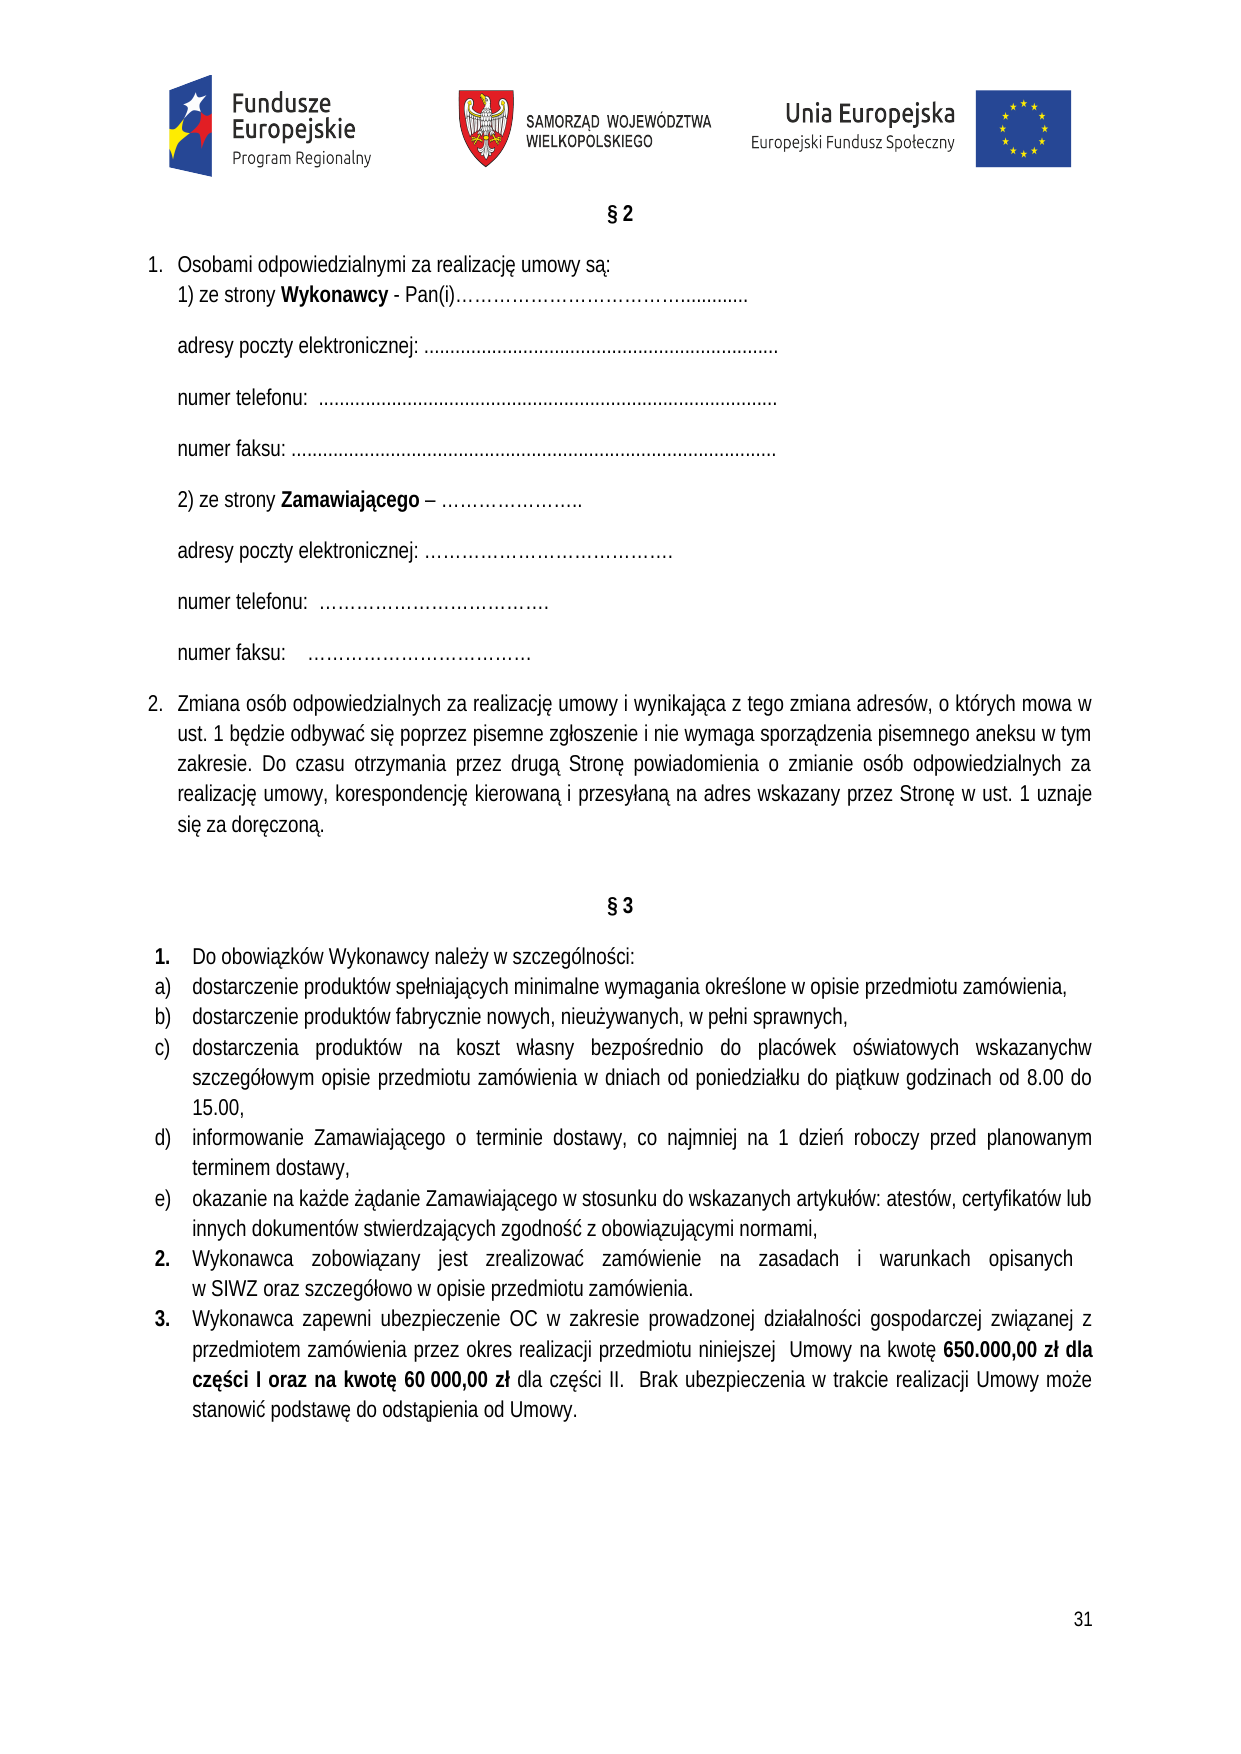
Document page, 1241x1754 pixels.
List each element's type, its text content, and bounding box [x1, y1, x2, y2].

list Zmiana osób odpowiedzialnych za realizację umowy i wynikająca z tego zmiana adresów, o których mowa w ust. 1 będzie odbywać się poprzez pisemne zgłoszenie i nie wymaga sporządzenia pisemnego aneksu w tym zakresie. Do czasu otrzymania przez drugą Stronę powiadomienia o zmianie osób odpowiedzialnych za realizację umowy, korespondencję kierowaną i przesyłaną na adres wskazany przez Stronę w ust. 1 uznaje się za doręczoną. [148, 690, 1092, 837]
text numer telefonu: ........................................................................................ [177, 383, 1092, 410]
text § 3 [148, 892, 1092, 918]
text 1) ze strony Wykonawcy - Pan(i)………………………………............. [177, 281, 1092, 308]
text adresy poczty elektronicznej: …………………………………. [177, 537, 1092, 563]
list Osobami odpowiedzialnymi za realizację umowy są: [148, 251, 1092, 278]
picture [169, 75, 1072, 177]
list dostarczenie produktów spełniających minimalne wymagania określone w opisie przedmiotu zamówienia, [154, 973, 1092, 999]
text 2) ze strony Zamawiającego – ………………….. [177, 486, 1092, 512]
text numer faksu: ............................................................................................. [177, 434, 1092, 461]
list Wykonawca zapewni ubezpieczenie OC w zakresie prowadzonej działalności gospodarczej związanej z przedmiotem zamówienia przez okres realizacji przedmiotu niniejszej Umowy na kwotę 650.000,00 zł dla części I oraz na kwotę 60 000,00 zł dla części II. Brak ubezpieczenia w trakcie realizacji Umowy może stanowić podstawę do odstąpienia od Umowy. [154, 1305, 1092, 1422]
list dostarczenia produktów na koszt własny bezpośrednio do placówek oświatowych wskazanychw szczegółowym opisie przedmiotu zamówienia w dniach od poniedziałku do piątkuw godzinach od 8.00 do 15.00, [154, 1033, 1092, 1120]
list Do obowiązków Wykonawcy należy w szczególności: [154, 943, 1092, 969]
list informowanie Zamawiającego o terminie dostawy, co najmniej na 1 dzień roboczy przed planowanym terminem dostawy, [154, 1124, 1092, 1181]
list Wykonawca zobowiązany jest zrealizować zamówienie na zasadach i warunkach opisanych w SIWZ oraz szczegółowo w opisie przedmiotu zamówienia. [154, 1245, 1092, 1302]
text numer telefonu: ………………………………. [177, 588, 1092, 614]
text § 2 [148, 200, 1092, 227]
list okazanie na każde żądanie Zamawiającego w stosunku do wskazanych artykułów: atestów, certyfikatów lub innych dokumentów stwierdzających zgodność z obowiązującymi normami, [154, 1184, 1092, 1241]
text numer faksu: ……………………………… [177, 639, 1092, 665]
list dostarczenie produktów fabrycznie nowych, nieużywanych, w pełni sprawnych, [154, 1003, 1092, 1030]
text adresy poczty elektronicznej: .................................................................... [177, 332, 1092, 359]
